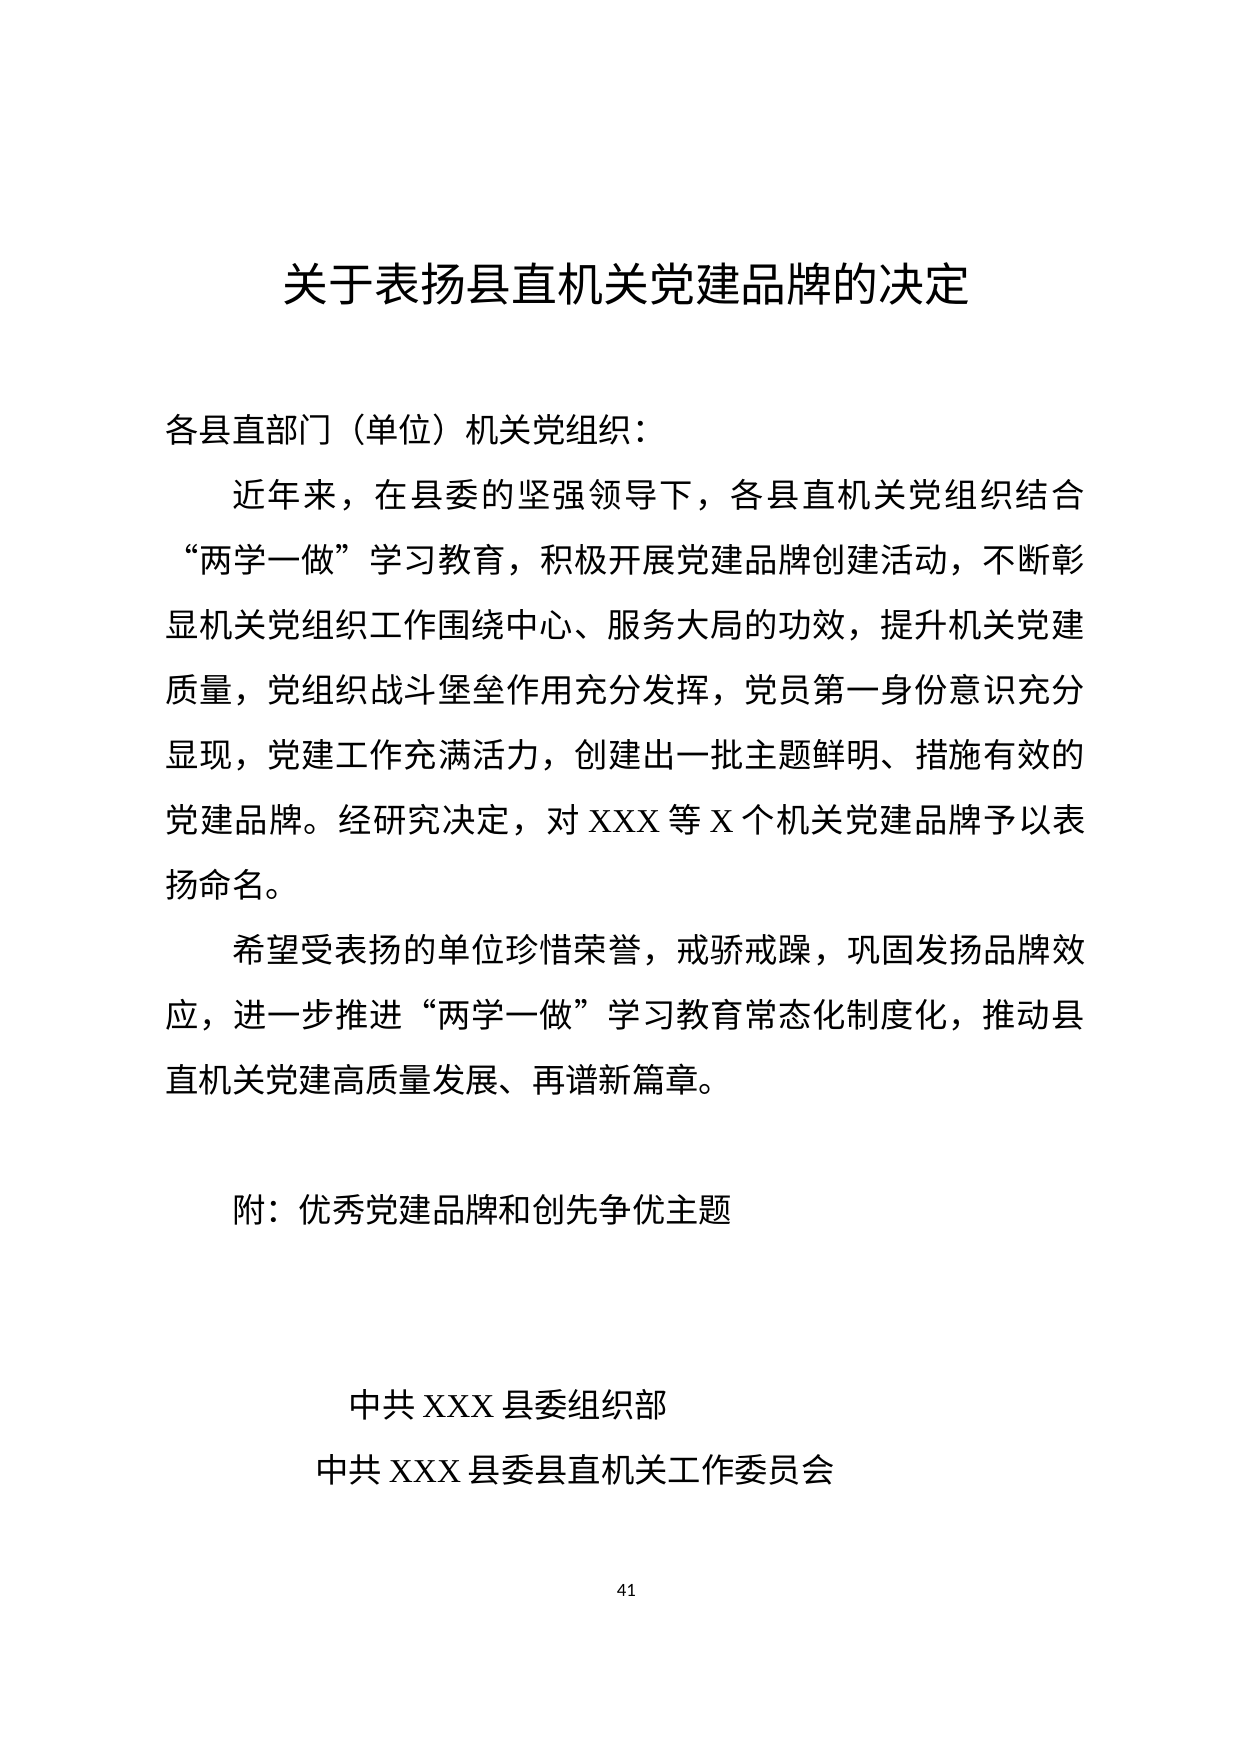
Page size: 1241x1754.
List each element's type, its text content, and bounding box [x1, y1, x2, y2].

text 中共XXX县委组织部 [165, 1370, 1087, 1435]
text 中共XXX县委县直机关工作委员会 [165, 1435, 1087, 1500]
text 近年来，在县委的坚强领导下，各县直机关党组织结合“两学一做”学习教育，积极开展党建品牌创建活动，不断彰显机关党组织工作围绕中心、服务大局的功效，提升机关党建质量，党组织战斗堡垒作用充分发挥，党员第一身份意识充分显现，党建工作充满活力，创建出一批主题鲜明、措施有效的党建品牌。经研究决定，对XXX等X个机关党建品牌予以表扬命名。 [165, 460, 1087, 915]
text 关于表扬县直机关党建品牌的决定 [165, 233, 1087, 330]
text 附：优秀党建品牌和创先争优主题 [165, 1175, 1087, 1240]
text 希望受表扬的单位珍惜荣誉，戒骄戒躁，巩固发扬品牌效应，进一步推进“两学一做”学习教育常态化制度化，推动县直机关党建高质量发展、再谱新篇章。 [165, 915, 1087, 1110]
text 各县直部门（单位）机关党组织： [165, 395, 1087, 460]
